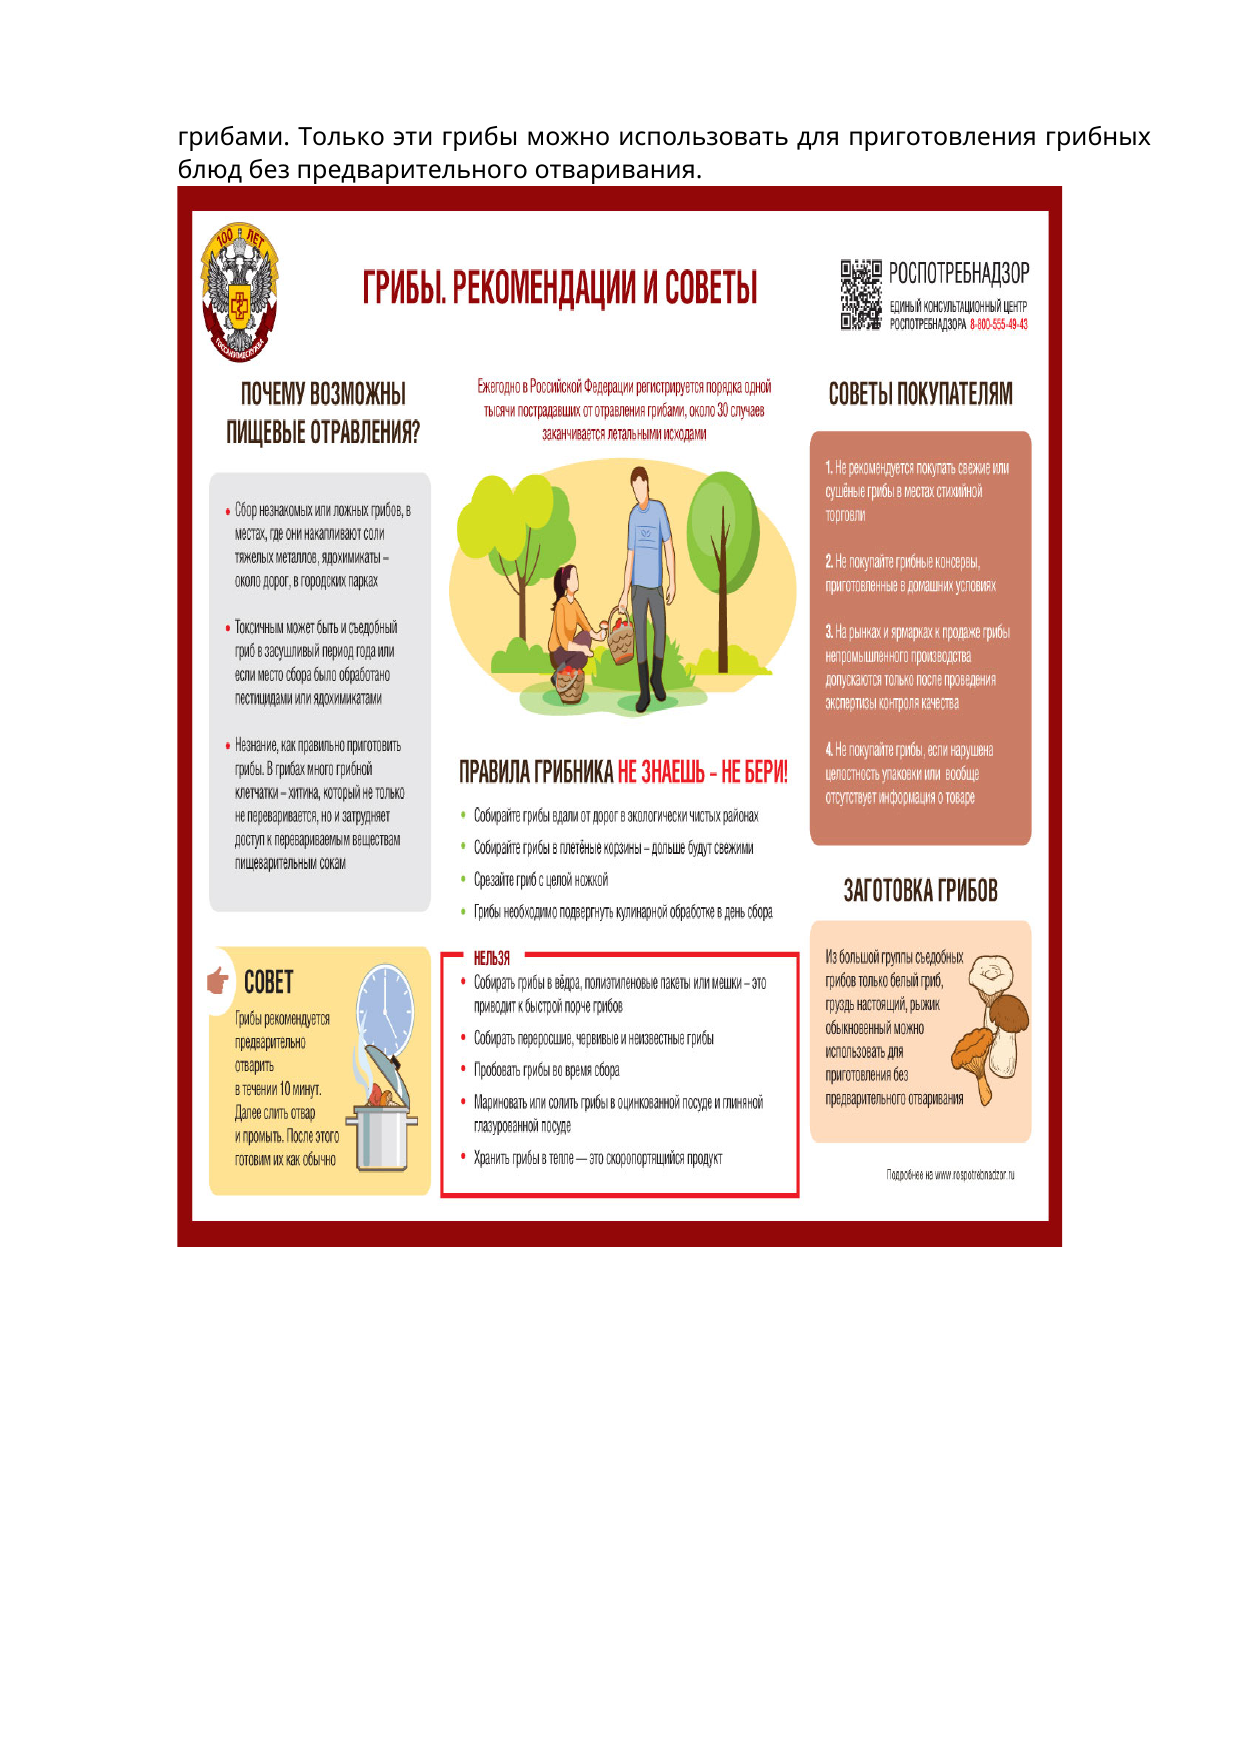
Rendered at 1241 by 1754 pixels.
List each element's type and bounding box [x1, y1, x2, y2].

picture [177, 186, 1063, 1247]
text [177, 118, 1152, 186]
